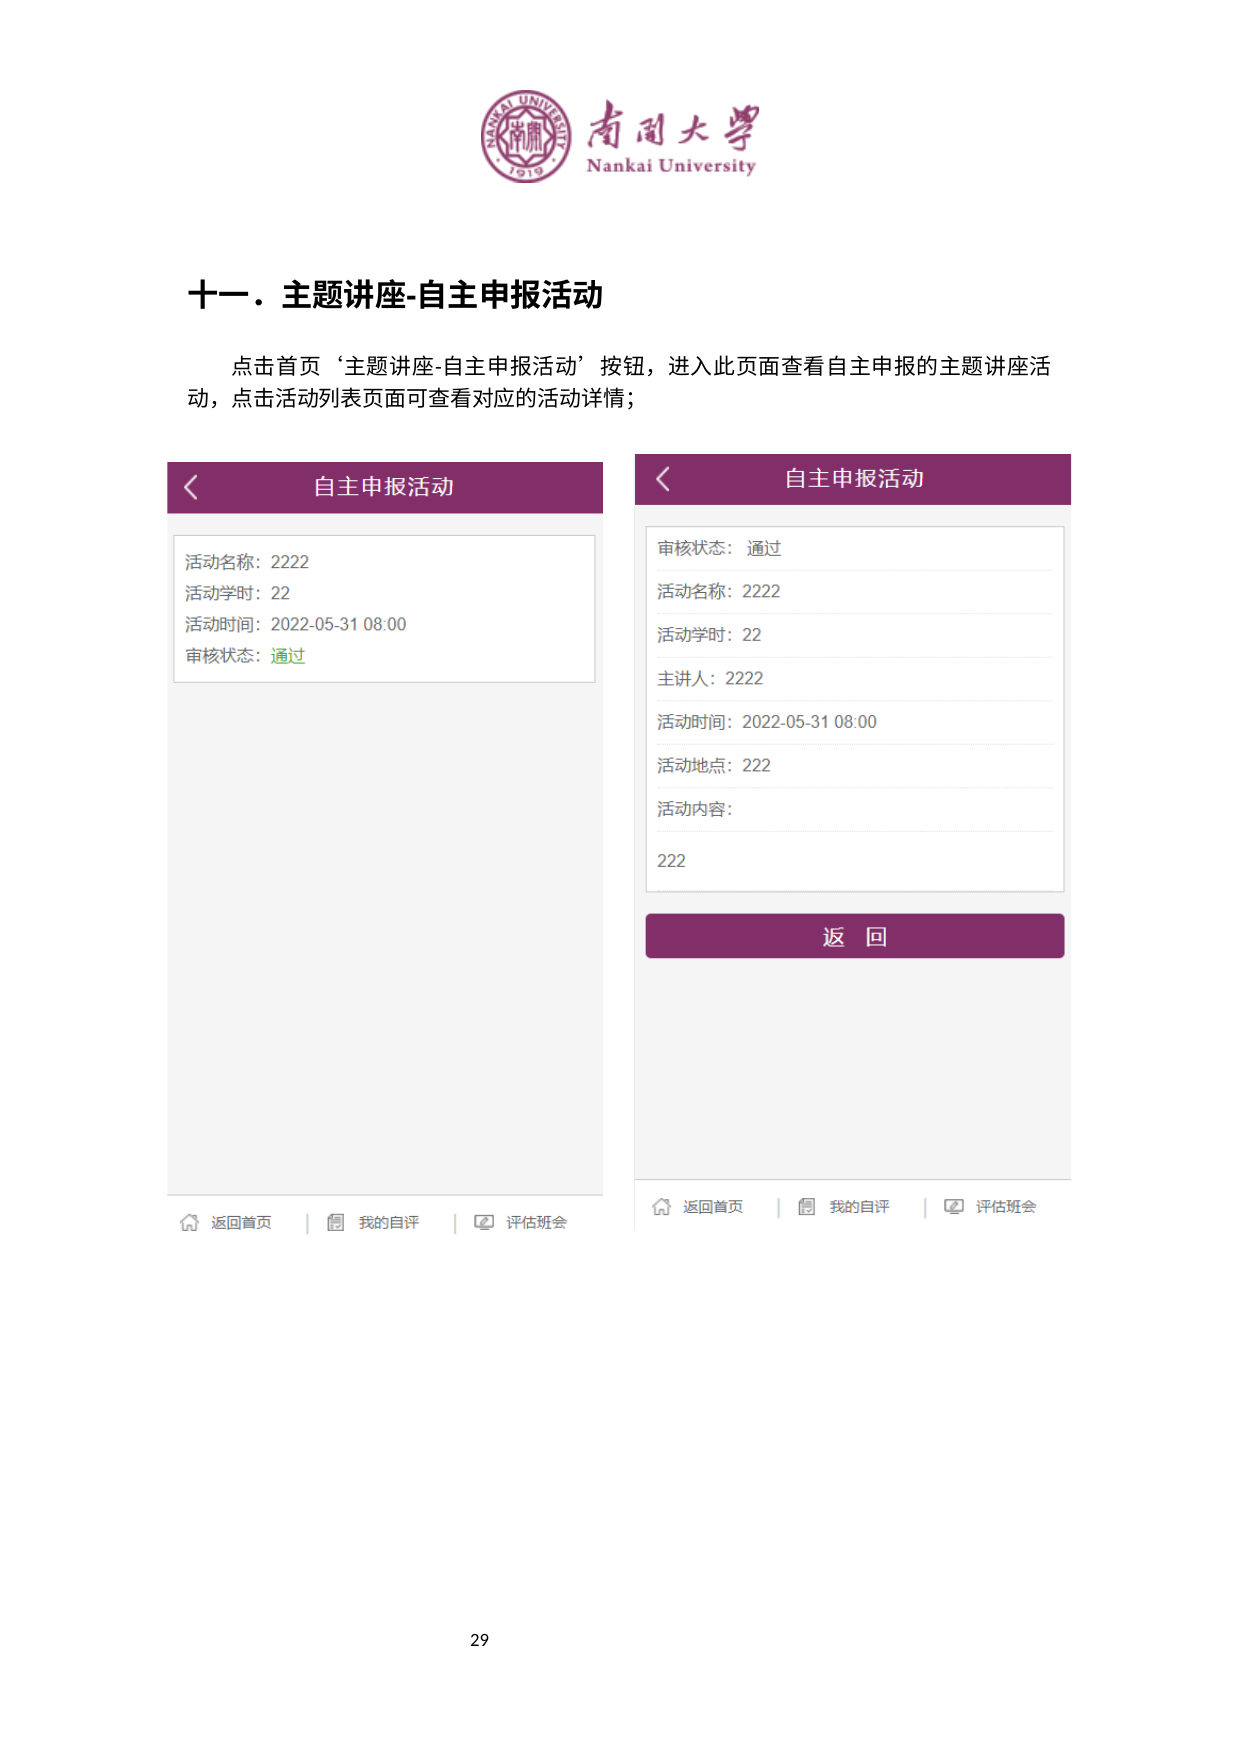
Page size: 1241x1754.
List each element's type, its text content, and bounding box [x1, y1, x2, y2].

picture [167, 462, 603, 1246]
list 点击首页‘主题讲座-自主申报活动’按钮，进入此页面查看自主申报的主题讲座活动，点击活动列表页面可查看对应的活动详情； [187, 348, 1053, 413]
picture [634, 454, 1072, 1230]
subtitle 主题讲座-自主申报活动 [187, 261, 1053, 326]
picture [481, 90, 760, 183]
